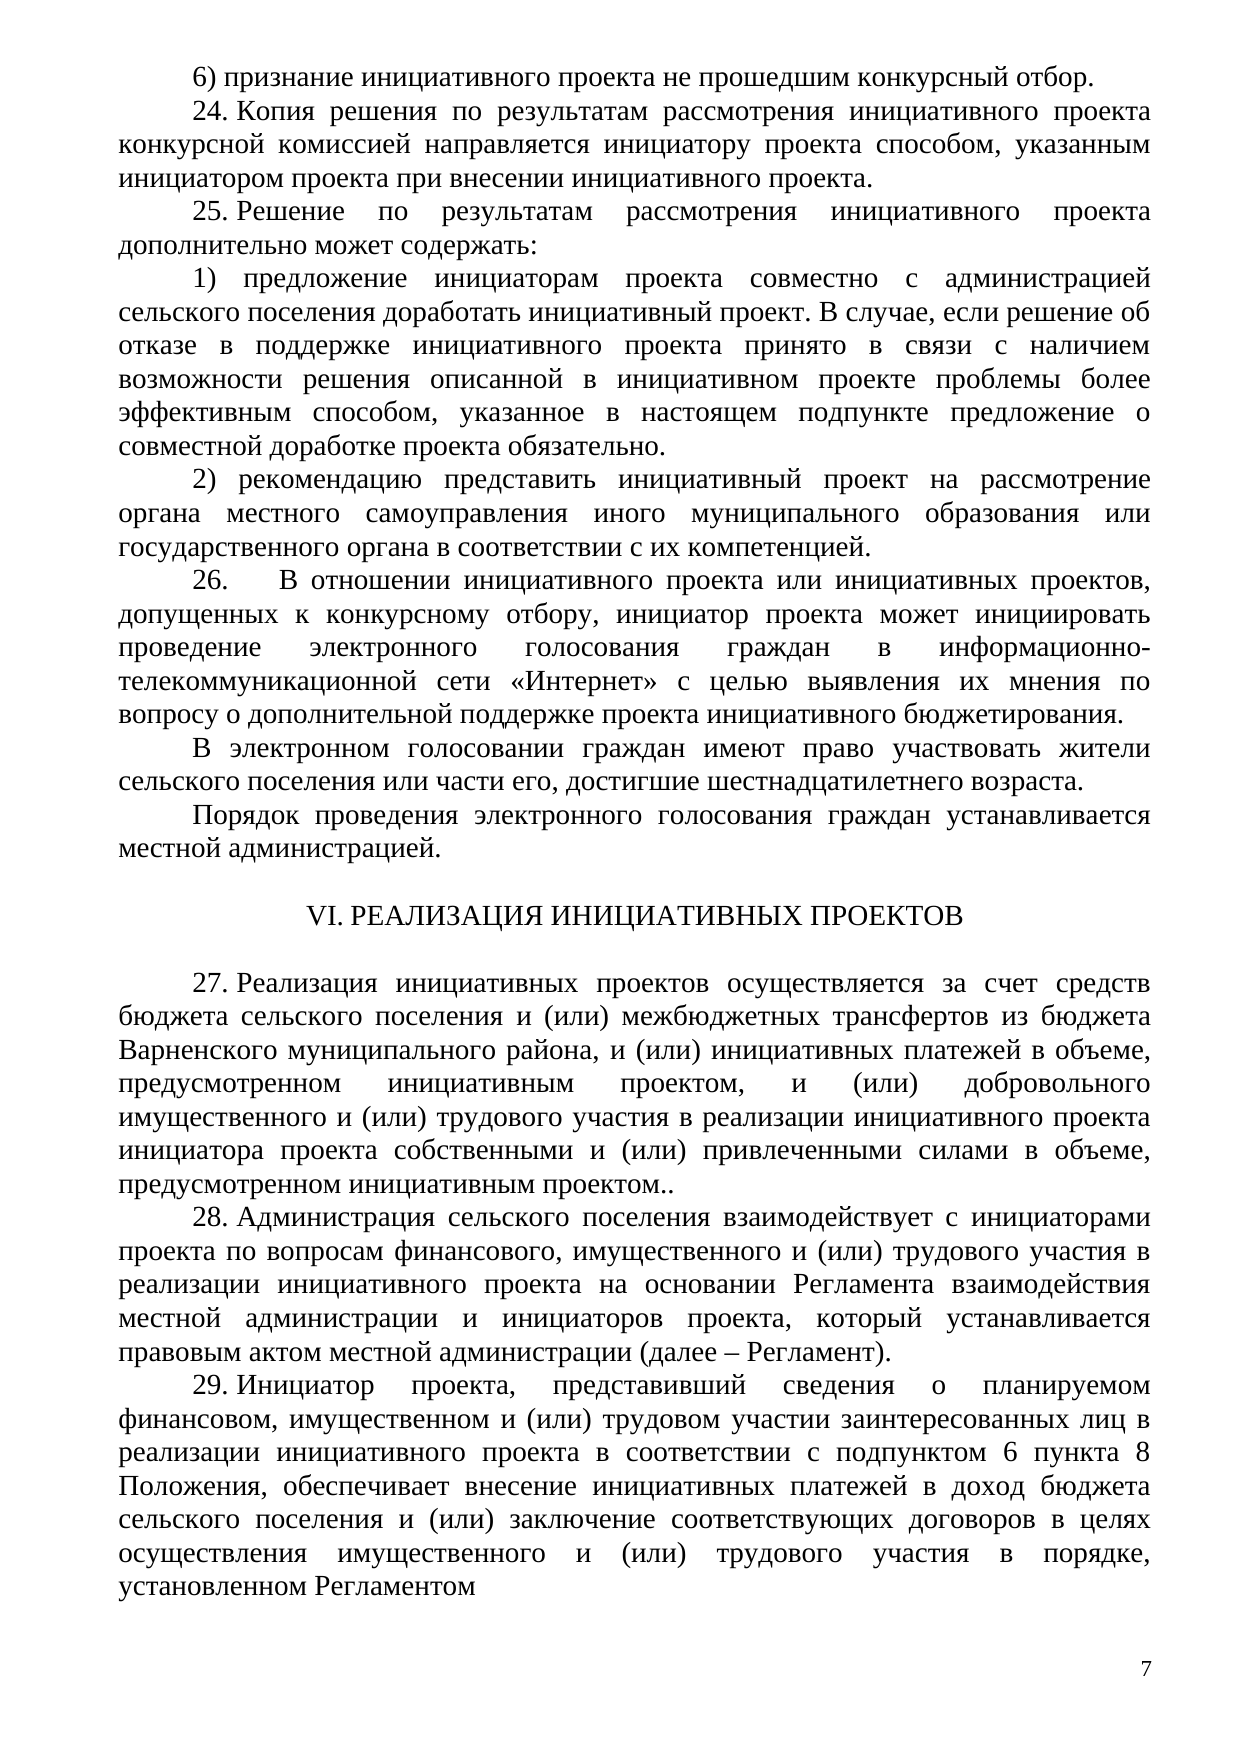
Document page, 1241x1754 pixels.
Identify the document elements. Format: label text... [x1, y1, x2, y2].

list Инициатор проекта, представивший сведения о планируемом финансовом, имущественном и (или) трудовом участии заинтересованных лиц в реализации инициативного проекта в соответствии с подпунктом 6 пункта 8 Положения, обеспечивает внесение инициативных платежей в доход бюджета сельского поселения и (или) заключение соответствующих договоров в целях осуществления имущественного и (или) трудового участия в порядке, установленном Регламентом [118, 1367, 1152, 1602]
title РЕАЛИЗАЦИЯ ИНИЦИАТИВНЫХ ПРОЕКТОВ [118, 898, 1152, 931]
list Копия решения по результатам рассмотрения инициативного проекта конкурсной комиссией направляется инициатору проекта способом, указанным инициатором проекта при внесении инициативного проекта. [118, 93, 1152, 193]
text Порядок проведения электронного голосования граждан устанавливается местной администрацией. [118, 797, 1152, 864]
list Реализация инициативных проектов осуществляется за счет средств бюджета сельского поселения и (или) межбюджетных трансфертов из бюджета Варненского муниципального района, и (или) инициативных платежей в объеме, предусмотренном инициативным проектом, и (или) добровольного имущественного и (или) трудового участия в реализации инициативного проекта инициатора проекта собственными и (или) привлеченными силами в объеме, предусмотренном инициативным проектом.. [118, 965, 1152, 1199]
text 1) предложение инициаторам проекта совместно с администрацией сельского поселения доработать инициативный проект. В случае, если решение об отказе в поддержке инициативного проекта принято в связи с наличием возможности решения описанной в инициативном проекте проблемы более эффективным способом, указанное в настоящем подпункте предложение о совместной доработке проекта обязательно. [118, 260, 1152, 462]
list В электронном голосовании граждан имеют право участвовать жители сельского поселения или части его, достигшие шестнадцатилетнего возраста. [118, 730, 1152, 797]
list Решение по результатам рассмотрения инициативного проекта дополнительно может содержать: [118, 193, 1152, 260]
list Администрация сельского поселения взаимодействует с инициаторами проекта по вопросам финансового, имущественного и (или) трудового участия в реализации инициативного проекта на основании Регламента взаимодействия местной администрации и инициаторов проекта, который устанавливается правовым актом местной администрации (далее – Регламент). [118, 1199, 1152, 1367]
text 6) признание инициативного проекта не прошедшим конкурсный отбор. [118, 59, 1152, 93]
list В отношении инициативного проекта или инициативных проектов, допущенных к конкурсному отбору, инициатор проекта может инициировать проведение электронного голосования граждан в информационно-телекоммуникационной сети «Интернет» с целью выявления их мнения по вопросу о дополнительной поддержке проекта инициативного бюджетирования. [118, 562, 1152, 730]
text 2) рекомендацию представить инициативный проект на рассмотрение органа местного самоуправления иного муниципального образования или государственного органа в соответствии с их компетенцией. [118, 462, 1152, 562]
